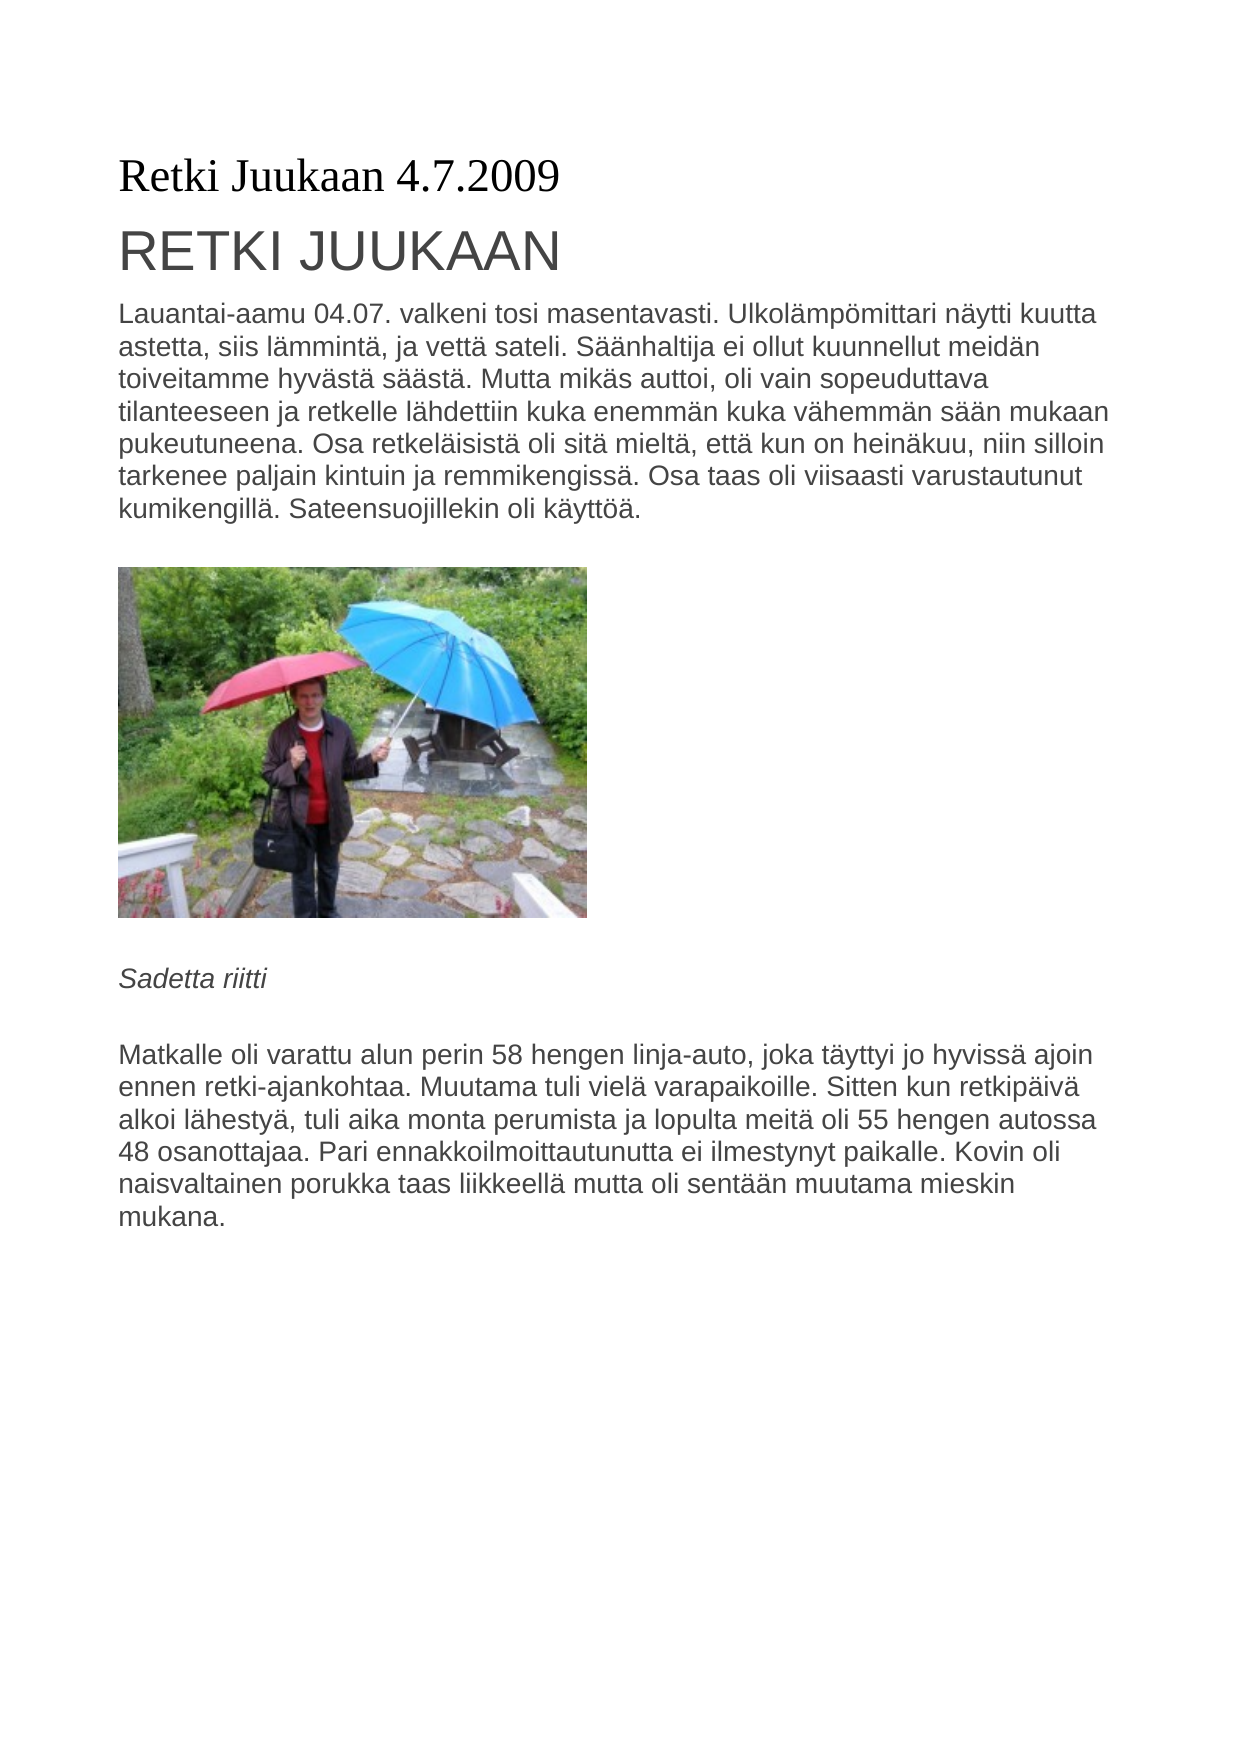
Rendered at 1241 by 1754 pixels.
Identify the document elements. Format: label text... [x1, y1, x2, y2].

text Matkalle oli varattu alun perin 58 hengen linja-auto, joka täyttyi jo hyvissä ajoin ennen retki-ajankohtaa. Muutama tuli vielä varapaikoille. Sitten kun retkipäivä alkoi lähestyä, tuli aika monta perumista ja lopulta meitä oli 55 hengen autossa 48 osanottajaa. Pari ennakkoilmoittautunutta ei ilmestynyt paikalle. Kovin oli naisvaltainen porukka taas liikkeellä mutta oli sentään muutama mieskin mukana. [118, 1038, 1122, 1232]
picture [118, 567, 587, 918]
text Sadetta riitti [118, 962, 1122, 994]
text Lauantai-aamu 04.07. valkeni tosi masentavasti. Ulkolämpömittari näytti kuutta astetta, siis lämmintä, ja vettä sateli. Säänhaltija ei ollut kuunnellut meidän toiveitamme hyvästä säästä. Mutta mikäs auttoi, oli vain sopeuduttava tilanteeseen ja retkelle lähdettiin kuka enemmän kuka vähemmän sään mukaan pukeutuneena. Osa retkeläisistä oli sitä mieltä, että kun on heinäkuu, niin silloin tarkenee paljain kintuin ja remmikengissä. Osa taas oli viisaasti varustautunut kumikengillä. Sateensuojillekin oli käyttöä. [118, 297, 1122, 524]
text RETKI JUUKAAN [118, 217, 1122, 282]
text Retki Juukaan 4.7.2009 [118, 148, 1122, 201]
